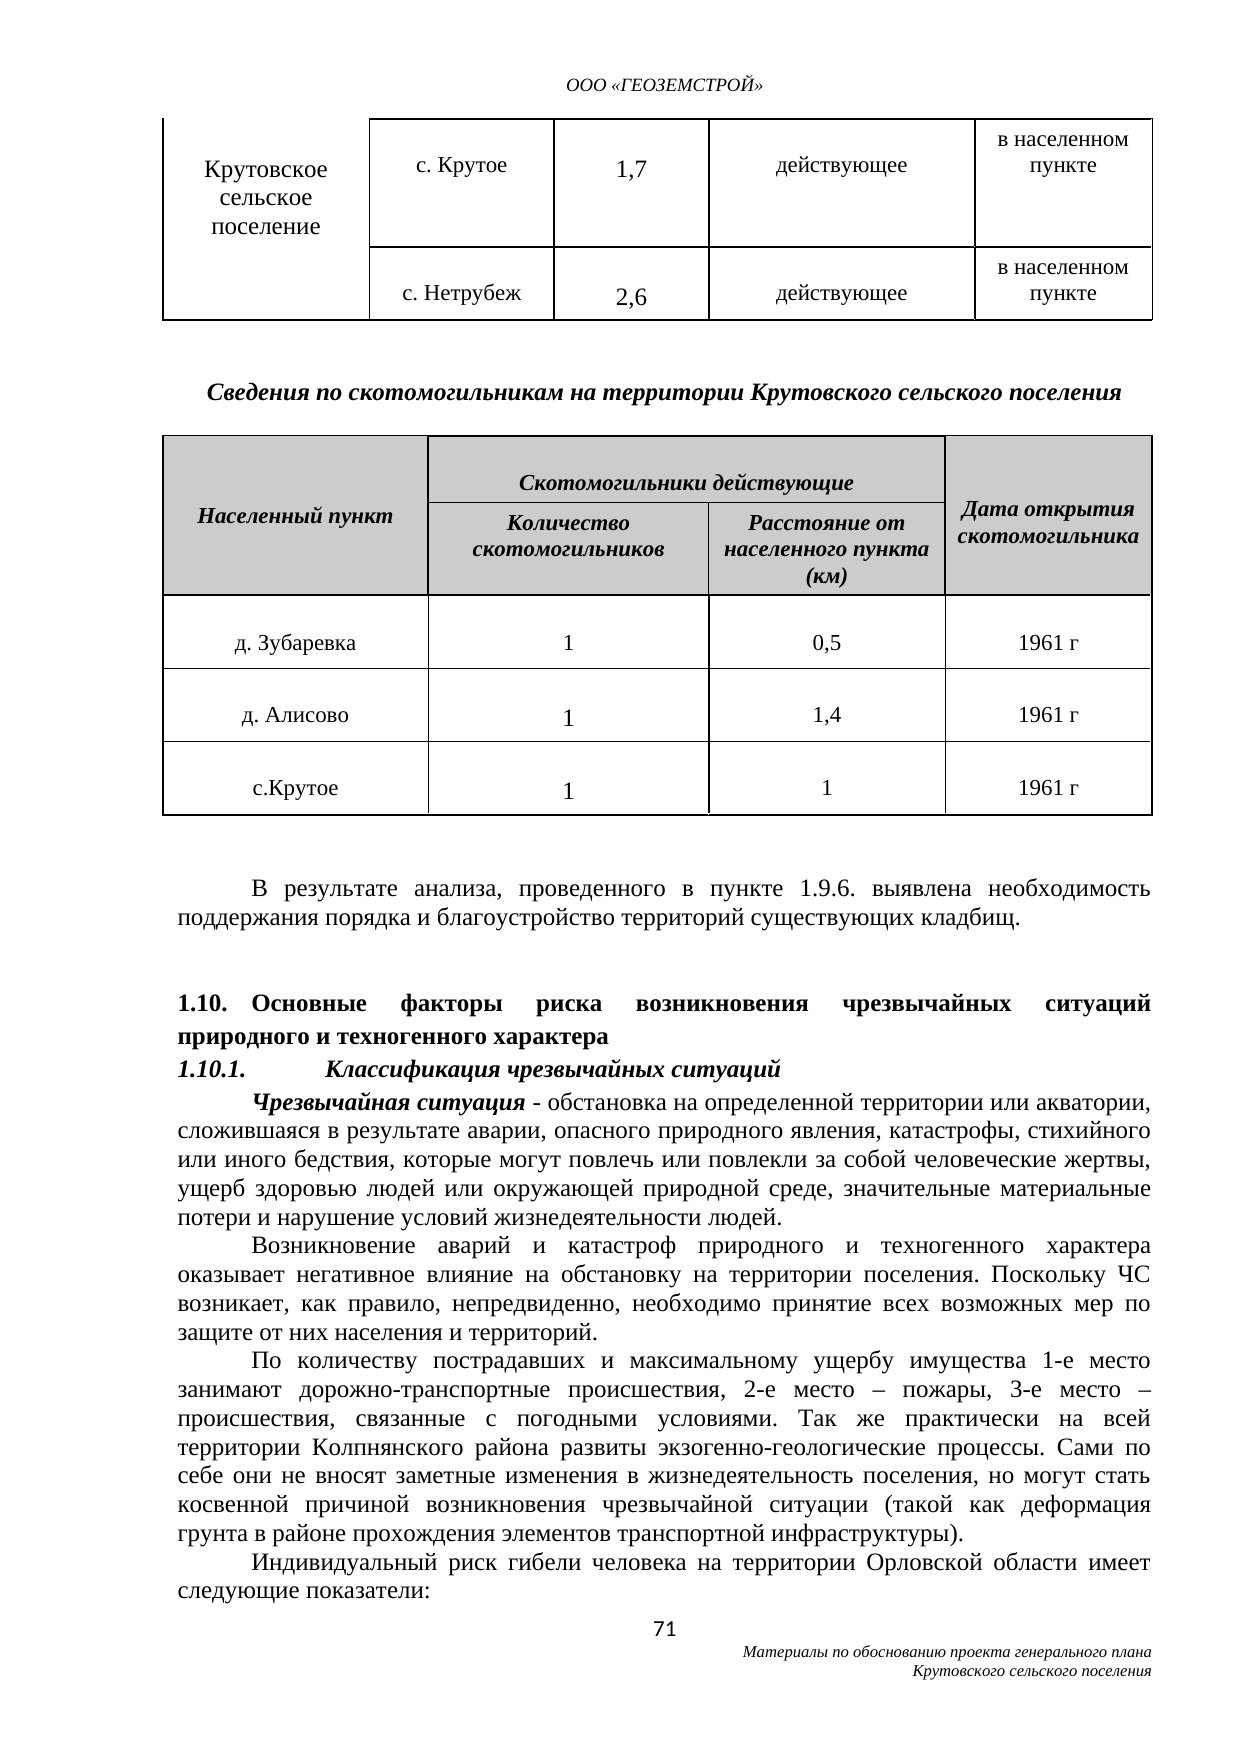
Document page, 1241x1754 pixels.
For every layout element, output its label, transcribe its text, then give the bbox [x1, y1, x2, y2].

text В результате анализа, проведенного в пункте 1.9.6. выявлена необходимость поддержания порядка и благоустройство территорий существующих кладбищ. [177, 873, 1152, 930]
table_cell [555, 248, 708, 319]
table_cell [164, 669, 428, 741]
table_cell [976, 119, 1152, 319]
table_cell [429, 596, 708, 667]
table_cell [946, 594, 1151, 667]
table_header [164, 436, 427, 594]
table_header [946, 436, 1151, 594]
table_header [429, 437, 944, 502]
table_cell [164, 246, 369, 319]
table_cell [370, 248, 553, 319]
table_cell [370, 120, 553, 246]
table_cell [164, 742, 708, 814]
text Чрезвычайная ситуация - обстановка на определенной территории или акватории, сложившаяся в результате аварии, опасного природного явления, катастрофы, стихийного или иного бедствия, которые могут повлечь или повлекли за собой человеческие жертвы, ущерб здоровью людей или окружающей природной среде, значительные материальные потери и нарушение условий жизнедеятельности людей. Возникновение аварий и катастроф природного и техногенного характера оказывает негативное влияние на обстановку на территории поселения. Поскольку ЧС возникает, как правило, непредвиденно, необходимо принятие всех возможных мер по защите от них населения и территорий. По количеству пострадавших и максимальному ущербу имущества 1-е место занимают дорожно-транспортные происшествия, 2-е место – пожары, 3-е место – происшествия, связанные с погодными условиями. Так же практически на всей территории Колпнянского района развиты экзогенно-геологические процессы. Сами по себе они не вносят заметные изменения в жизнедеятельность поселения, но могут стать косвенной причиной возникновения чрезвычайной ситуации (такой как деформация грунта в районе прохождения элементов транспортной инфраструктуры). Индивидуальный риск гибели человека на территории Орловской области имеет следующие показатели: [177, 1087, 1152, 1604]
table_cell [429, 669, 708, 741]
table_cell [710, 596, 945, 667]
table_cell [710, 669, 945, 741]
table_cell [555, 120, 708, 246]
text 1.10. Основные факторы риска возникновения чрезвычайных ситуаций природного и техногенного характера [177, 988, 1152, 1049]
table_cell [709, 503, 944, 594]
text Сведения по скотомогильникам на территории Крутовского сельского поселения [177, 377, 1152, 406]
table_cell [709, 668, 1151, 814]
text 1.10.1. Классификация чрезвычайных ситуаций [177, 1054, 1152, 1083]
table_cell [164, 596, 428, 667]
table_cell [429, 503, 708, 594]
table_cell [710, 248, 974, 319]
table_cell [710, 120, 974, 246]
